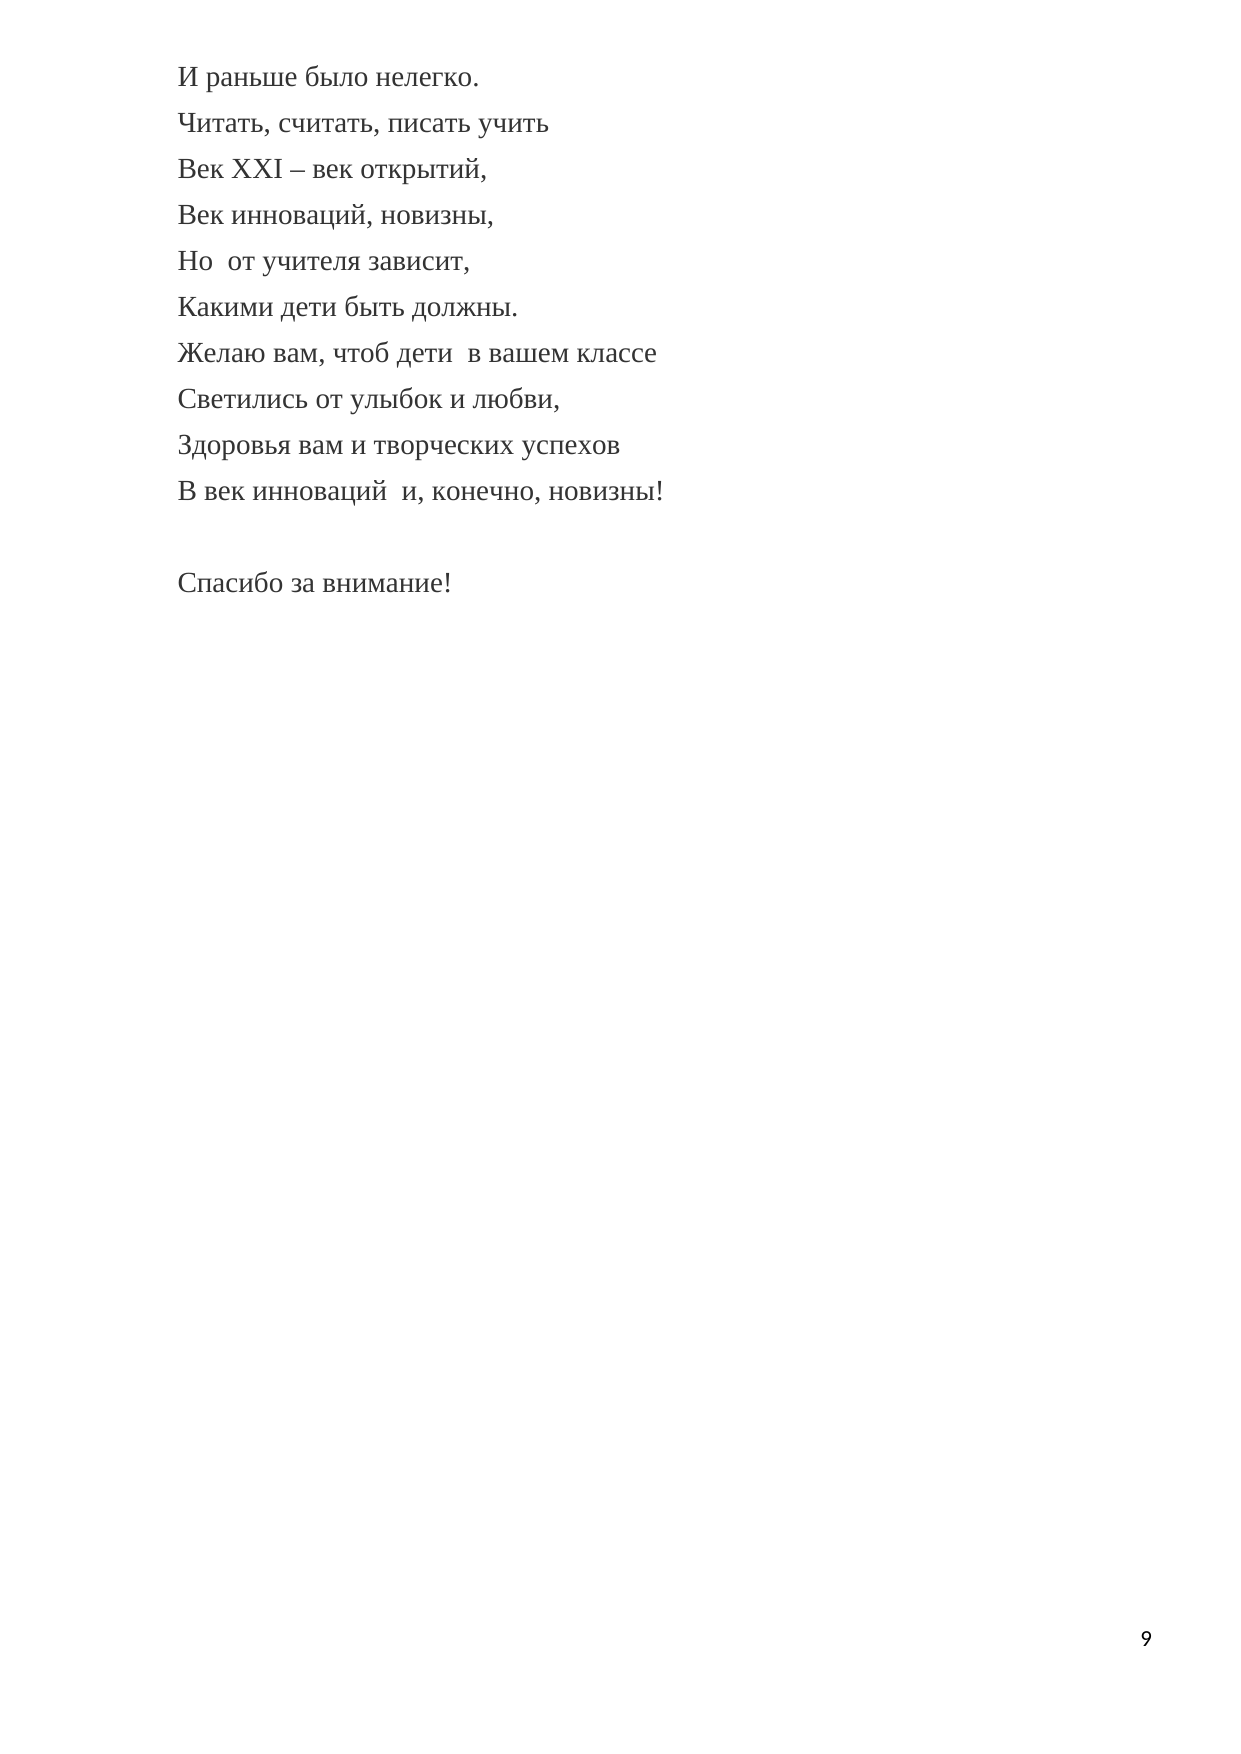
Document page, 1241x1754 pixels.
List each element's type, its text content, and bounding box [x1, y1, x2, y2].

text Светились от улыбок и любви, [177, 381, 1152, 415]
text Какими дети быть должны. [177, 289, 1152, 323]
text Спасибо за внимание! [177, 566, 1152, 599]
text Век инноваций, новизны, [177, 197, 1152, 231]
text Но от учителя зависит, [177, 243, 1152, 277]
text В век инноваций и, конечно, новизны! [177, 473, 1152, 507]
text Век XXI – век открытий, [177, 151, 1152, 185]
text И раньше было нелегко. [177, 59, 1152, 93]
text Здоровья вам и творческих успехов [177, 427, 1152, 461]
text Читать, считать, писать учить [177, 105, 1152, 139]
text Желаю вам, чтоб дети в вашем классе [177, 335, 1152, 369]
